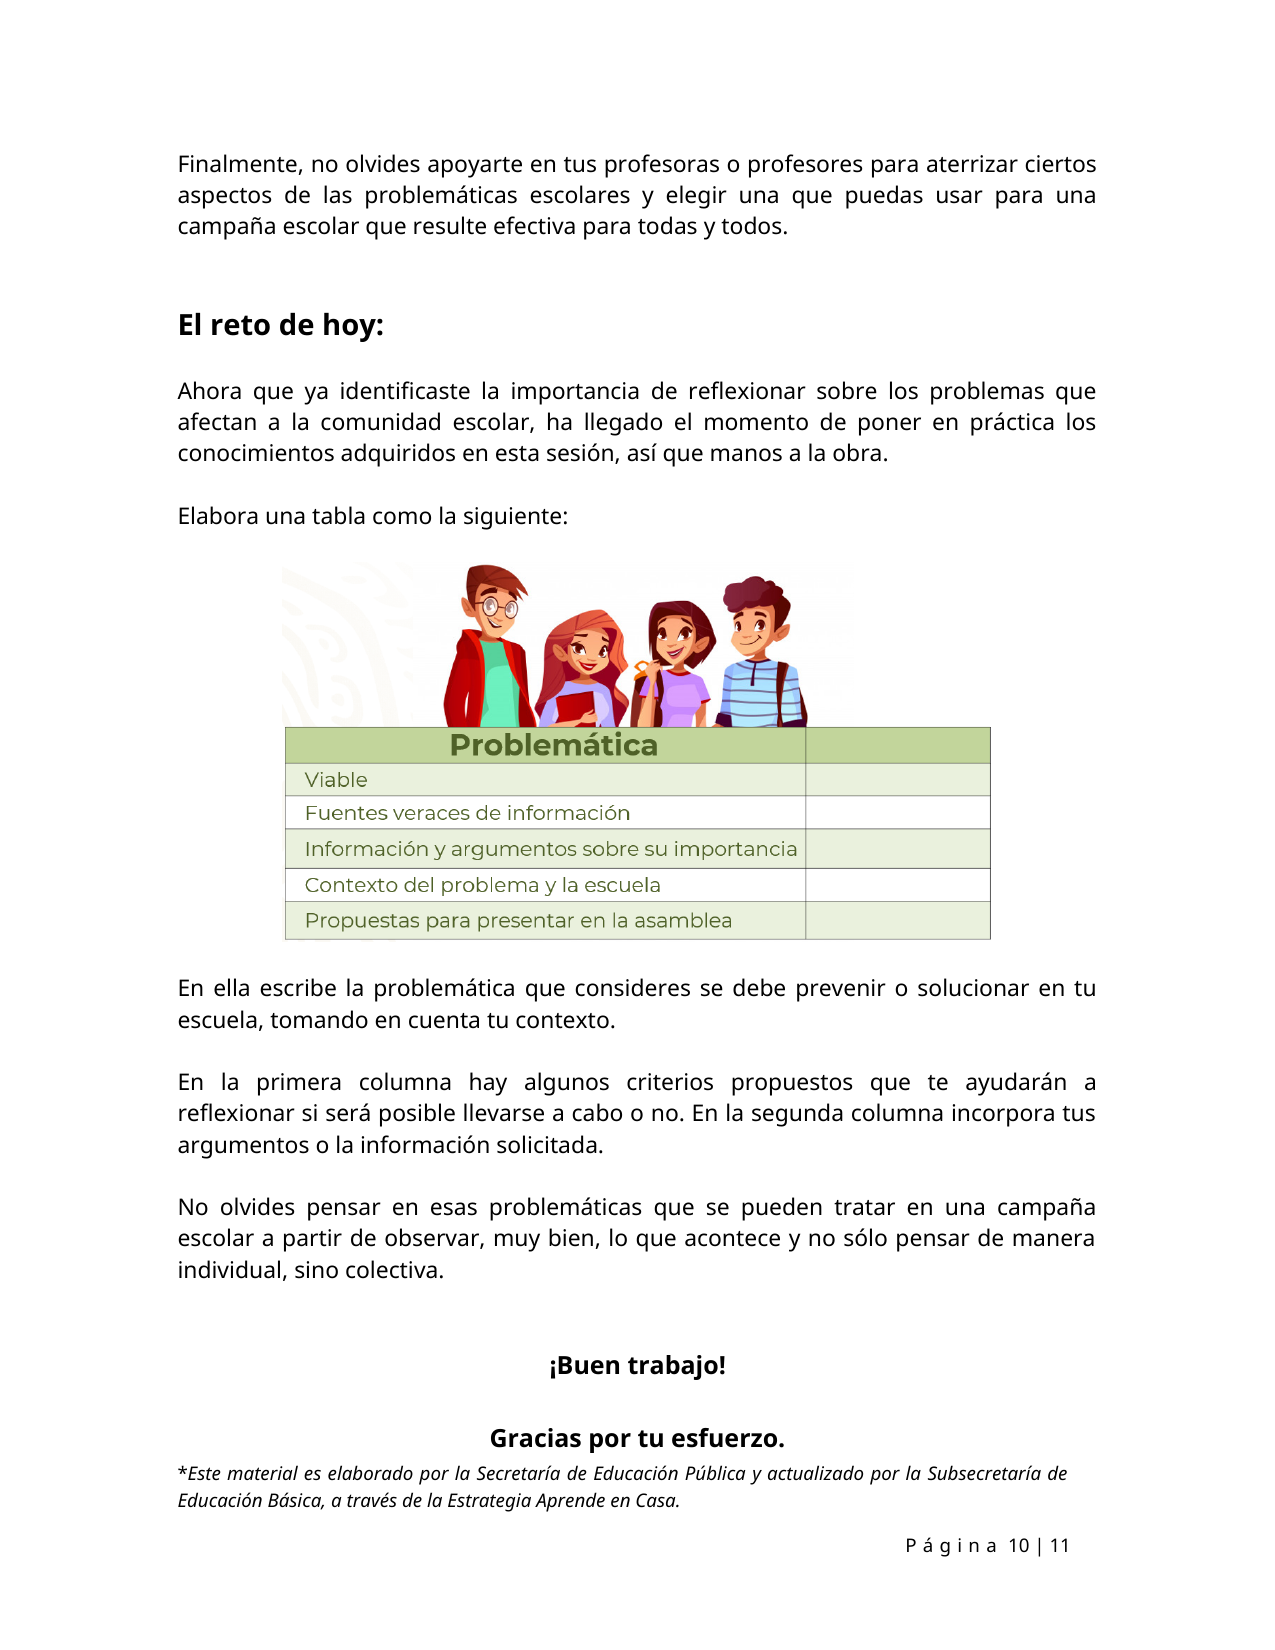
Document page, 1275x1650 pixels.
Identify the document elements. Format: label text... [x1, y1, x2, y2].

text Ahora que ya identificaste la importancia de reflexionar sobre los problemas que afectan a la comunidad escolar, ha llegado el momento de poner en práctica los conocimientos adquiridos en esta sesión, así que manos a la obra. [177, 375, 1098, 468]
text El reto de hoy: [177, 304, 1098, 343]
text Elabora una tabla como la siguiente: [177, 500, 1098, 531]
text ¡Buen trabajo! [177, 1347, 1098, 1381]
text Gracias por tu esfuerzo. [177, 1421, 1098, 1455]
text Finalmente, no olvides apoyarte en tus profesoras o profesores para aterrizar ciertos aspectos de las problemáticas escolares y elegir una que puedas usar para una campaña escolar que resulte efectiva para todas y todos. [177, 148, 1098, 241]
text En la primera columna hay algunos criterios propuestos que te ayudarán a reflexionar si será posible llevarse a cabo o no. En la segunda columna incorpora tus argumentos o la información solicitada. [177, 1066, 1098, 1160]
text No olvides pensar en esas problemáticas que se pueden tratar en una campaña escolar a partir de observar, muy bien, lo que acontece y no sólo pensar de manera individual, sino colectiva. [177, 1191, 1098, 1285]
picture [282, 562, 994, 942]
text En ella escribe la problemática que consideres se debe prevenir o solucionar en tu escuela, tomando en cuenta tu contexto. [177, 972, 1098, 1035]
